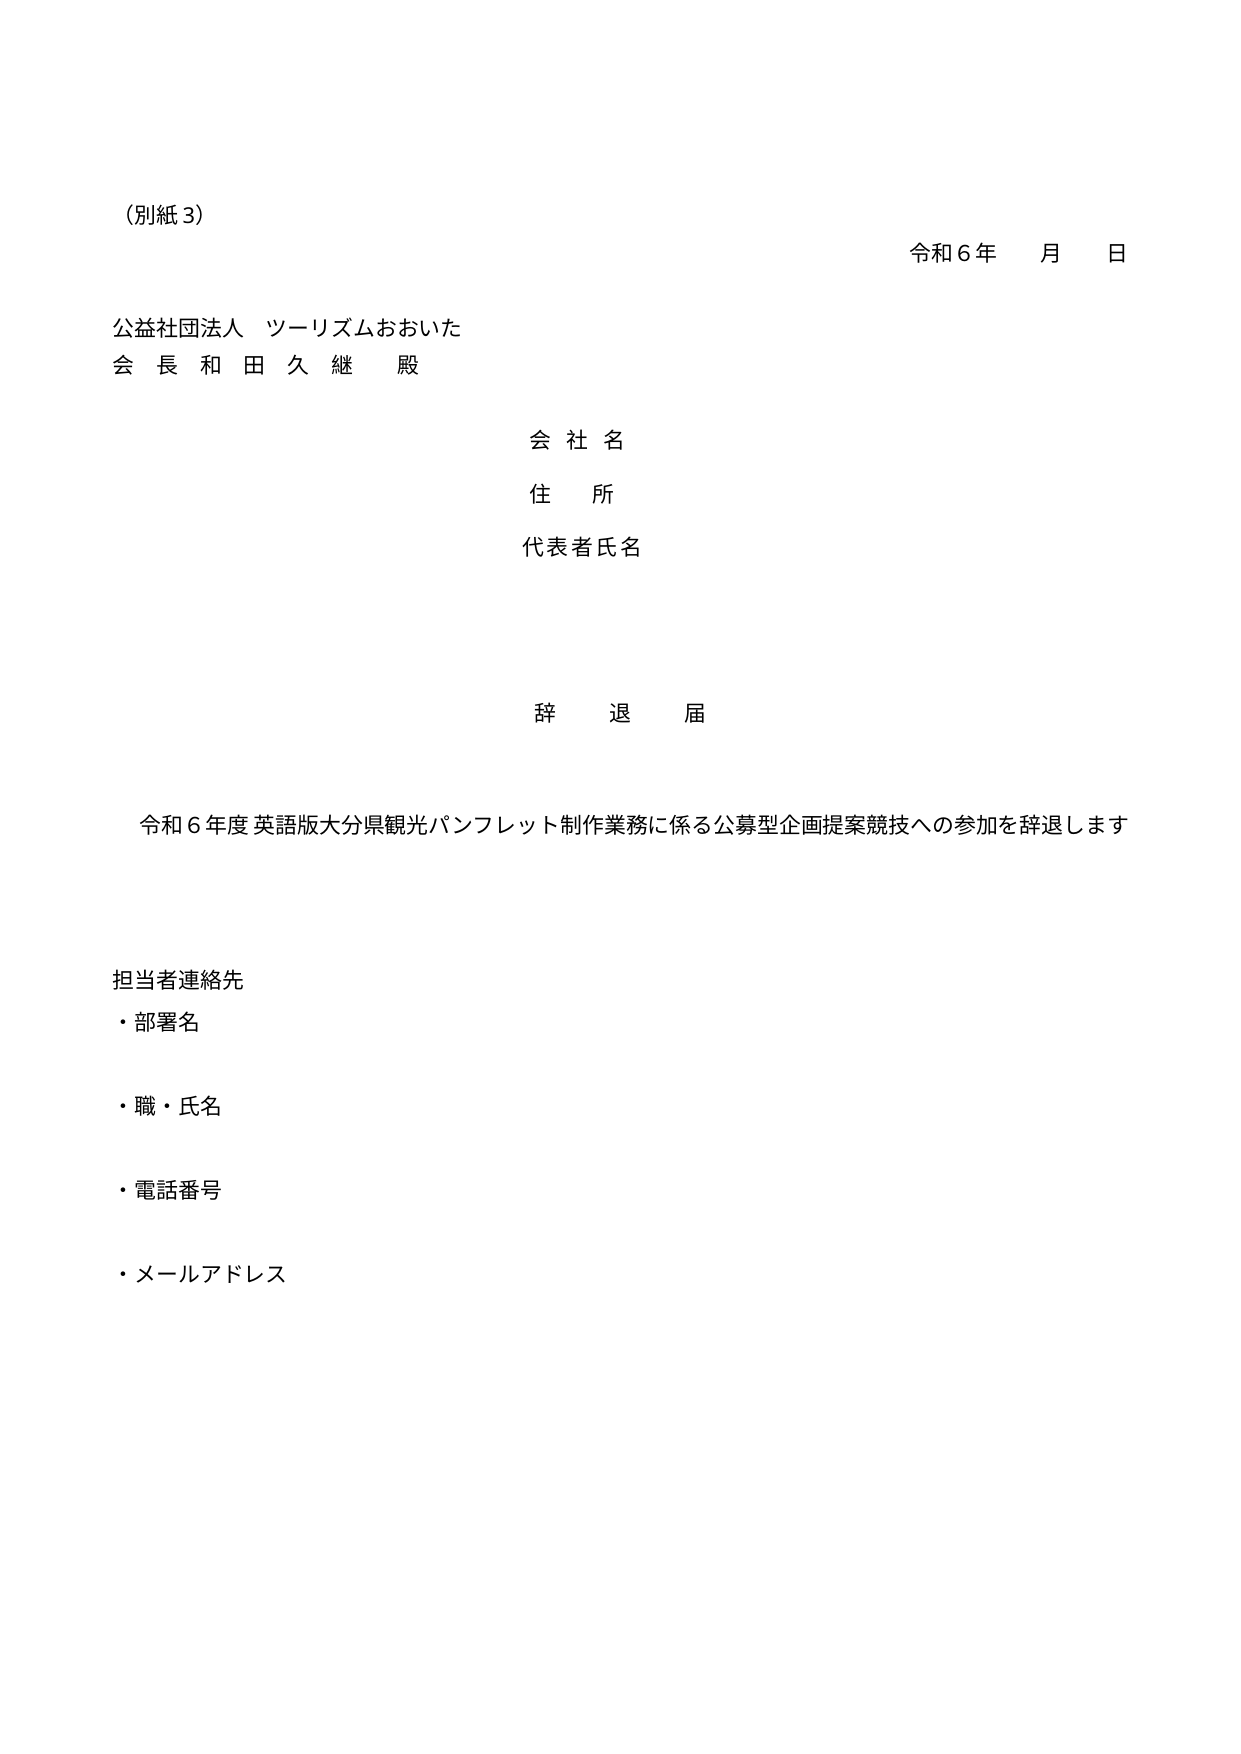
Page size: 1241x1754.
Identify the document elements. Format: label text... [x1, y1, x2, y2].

text 令和６年度 英語版大分県観光パンフレット制作業務に係る公募型企画提案競技への参加を辞退します。 [112, 806, 1128, 843]
text 辞退届 [112, 693, 1128, 731]
text ・メールアドレス [112, 1254, 1128, 1292]
text （別紙3） [112, 196, 1128, 233]
text 公益社団法人 ツーリズムおおいた [112, 308, 1128, 346]
text 担当者連絡先 [112, 960, 1128, 997]
text 会 長 和 田 久 継 殿 [112, 346, 1128, 383]
text ・電話番号 [112, 1170, 1128, 1208]
text ・部署名 [112, 1002, 1128, 1039]
text 住所 [112, 474, 1128, 511]
text 会社名 [112, 421, 1128, 458]
text 代表者氏名 [112, 527, 1128, 565]
text 令和６年 月 日 [112, 233, 1128, 271]
text ・職・氏名 [112, 1086, 1128, 1124]
